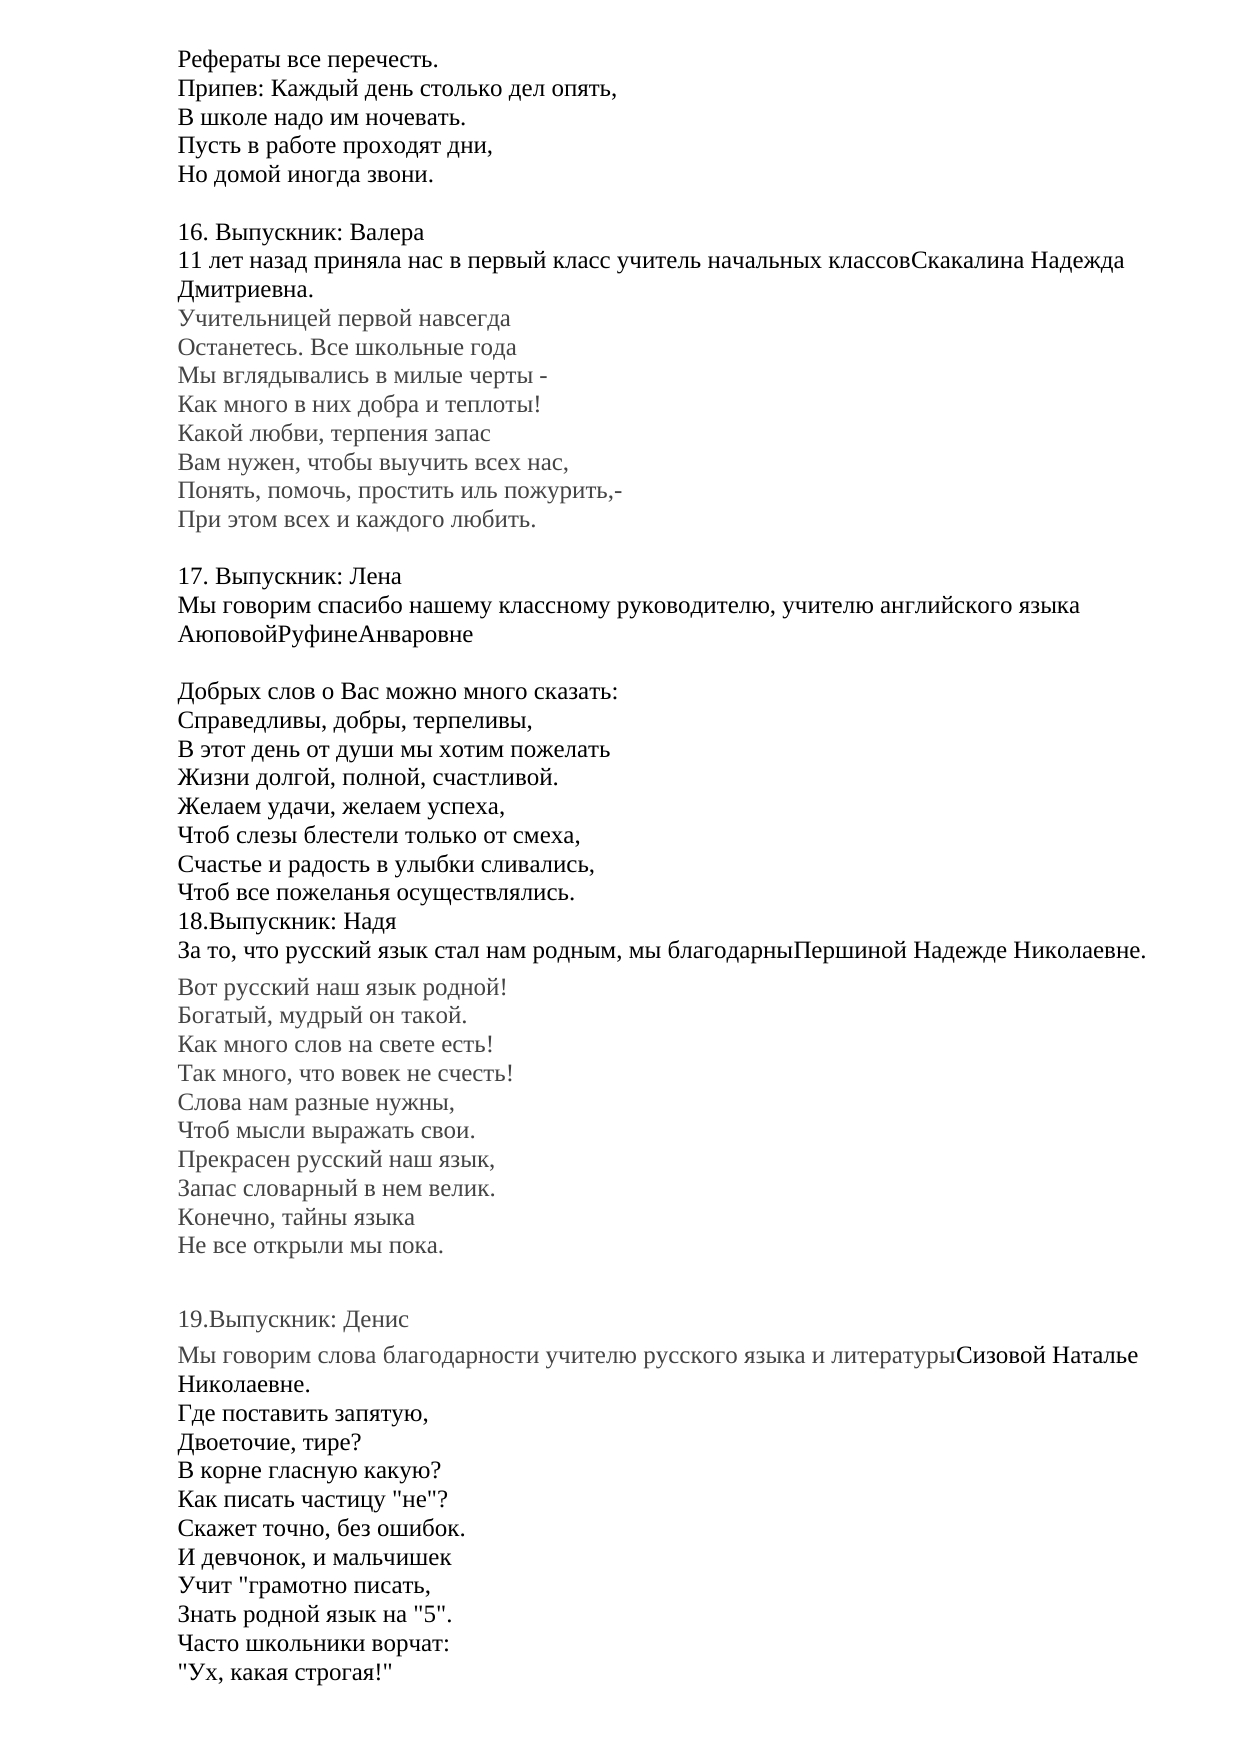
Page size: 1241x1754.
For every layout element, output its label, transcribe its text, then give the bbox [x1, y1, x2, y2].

text Как писать частицу "не"? [177, 1484, 1152, 1513]
text Где поставить запятую, [177, 1398, 1152, 1427]
text Часто школьники ворчат: [177, 1628, 1152, 1657]
text Желаем удачи, желаем успеха, [177, 791, 1152, 820]
text Знать родной язык на "5". [177, 1599, 1152, 1628]
text За то, что русский язык стал нам родным, мы благодарныПершиной Надежде Николаевне. [177, 935, 1152, 964]
text В этот день от души мы хотим пожелать [177, 734, 1152, 762]
text "Ух, какая строгая!" [177, 1657, 1152, 1685]
text Вот русский наш язык родной! Богатый, мудрый он такой. Как много слов на свете есть! Так много, что вовек не счесть! Слова нам разные нужны, Чтоб мысли выражать свои. Прекрасен русский наш язык, Запас словарный в нем велик. Конечно, тайны языка Не все открыли мы пока. [177, 972, 1152, 1259]
text Пусть в работе проходят дни, [177, 131, 1152, 159]
text Учительницей первой навсегда Останетесь. Все школьные года Мы вглядывались в милые черты - Как много в них добра и теплоты! Какой любви, терпения запас Вам нужен, чтобы выучить всех нас, Понять, помочь, простить иль пожурить,- При этом всех и каждого любить. [177, 303, 1152, 561]
text Чтоб слезы блестели только от смеха, [177, 820, 1152, 849]
text Мы говорим спасибо нашему классному руководителю, учителю английского языка АюповойРуфинеАнваровне [177, 590, 1152, 647]
text 16. Выпускник: Валера [177, 217, 1152, 246]
text 19.Выпускник: Денис [177, 1304, 1152, 1332]
text 17. Выпускник: Лена [177, 561, 1152, 590]
text Справедливы, добры, терпеливы, [177, 705, 1152, 734]
text В корне гласную какую? [177, 1455, 1152, 1484]
text Добрых слов о Вас можно много сказать: [177, 676, 1152, 705]
text 11 лет назад приняла нас в первый класс учитель начальных классовСкакалина Надежда Дмитриевна. [177, 246, 1152, 303]
text Мы говорим слова благодарности учителю русского языка и литературыСизовой Наталье Николаевне. [177, 1340, 1152, 1398]
text Чтоб все пожеланья осуществлялись. [177, 877, 1152, 906]
text Но домой иногда звони. [177, 159, 1152, 188]
text Двоеточие, тире? [177, 1427, 1152, 1455]
text Счастье и радость в улыбки сливались, [177, 849, 1152, 877]
text Рефераты все перечесть. [177, 44, 1152, 73]
text 18.Выпускник: Надя [177, 906, 1152, 935]
text В школе надо им ночевать. [177, 102, 1152, 131]
text Учит "грамотно писать, [177, 1570, 1152, 1599]
text Припев: Каждый день столько дел опять, [177, 73, 1152, 102]
text Жизни долгой, полной, счастливой. [177, 762, 1152, 791]
text Скажет точно, без ошибок. [177, 1513, 1152, 1542]
text И девчонок, и мальчишек [177, 1542, 1152, 1570]
